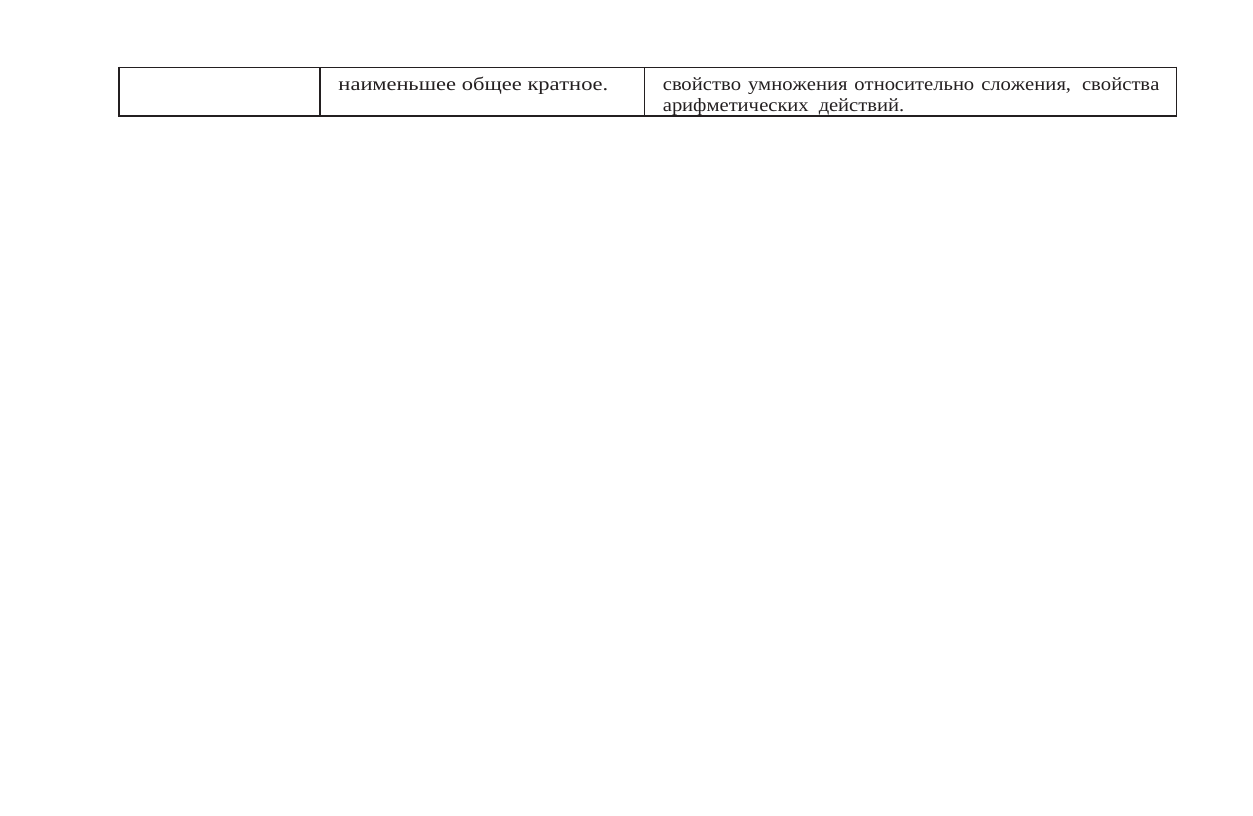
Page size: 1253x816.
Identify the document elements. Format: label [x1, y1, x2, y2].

table_cell [645, 68, 1176, 115]
table_cell [321, 68, 644, 115]
table_cell [120, 68, 319, 115]
